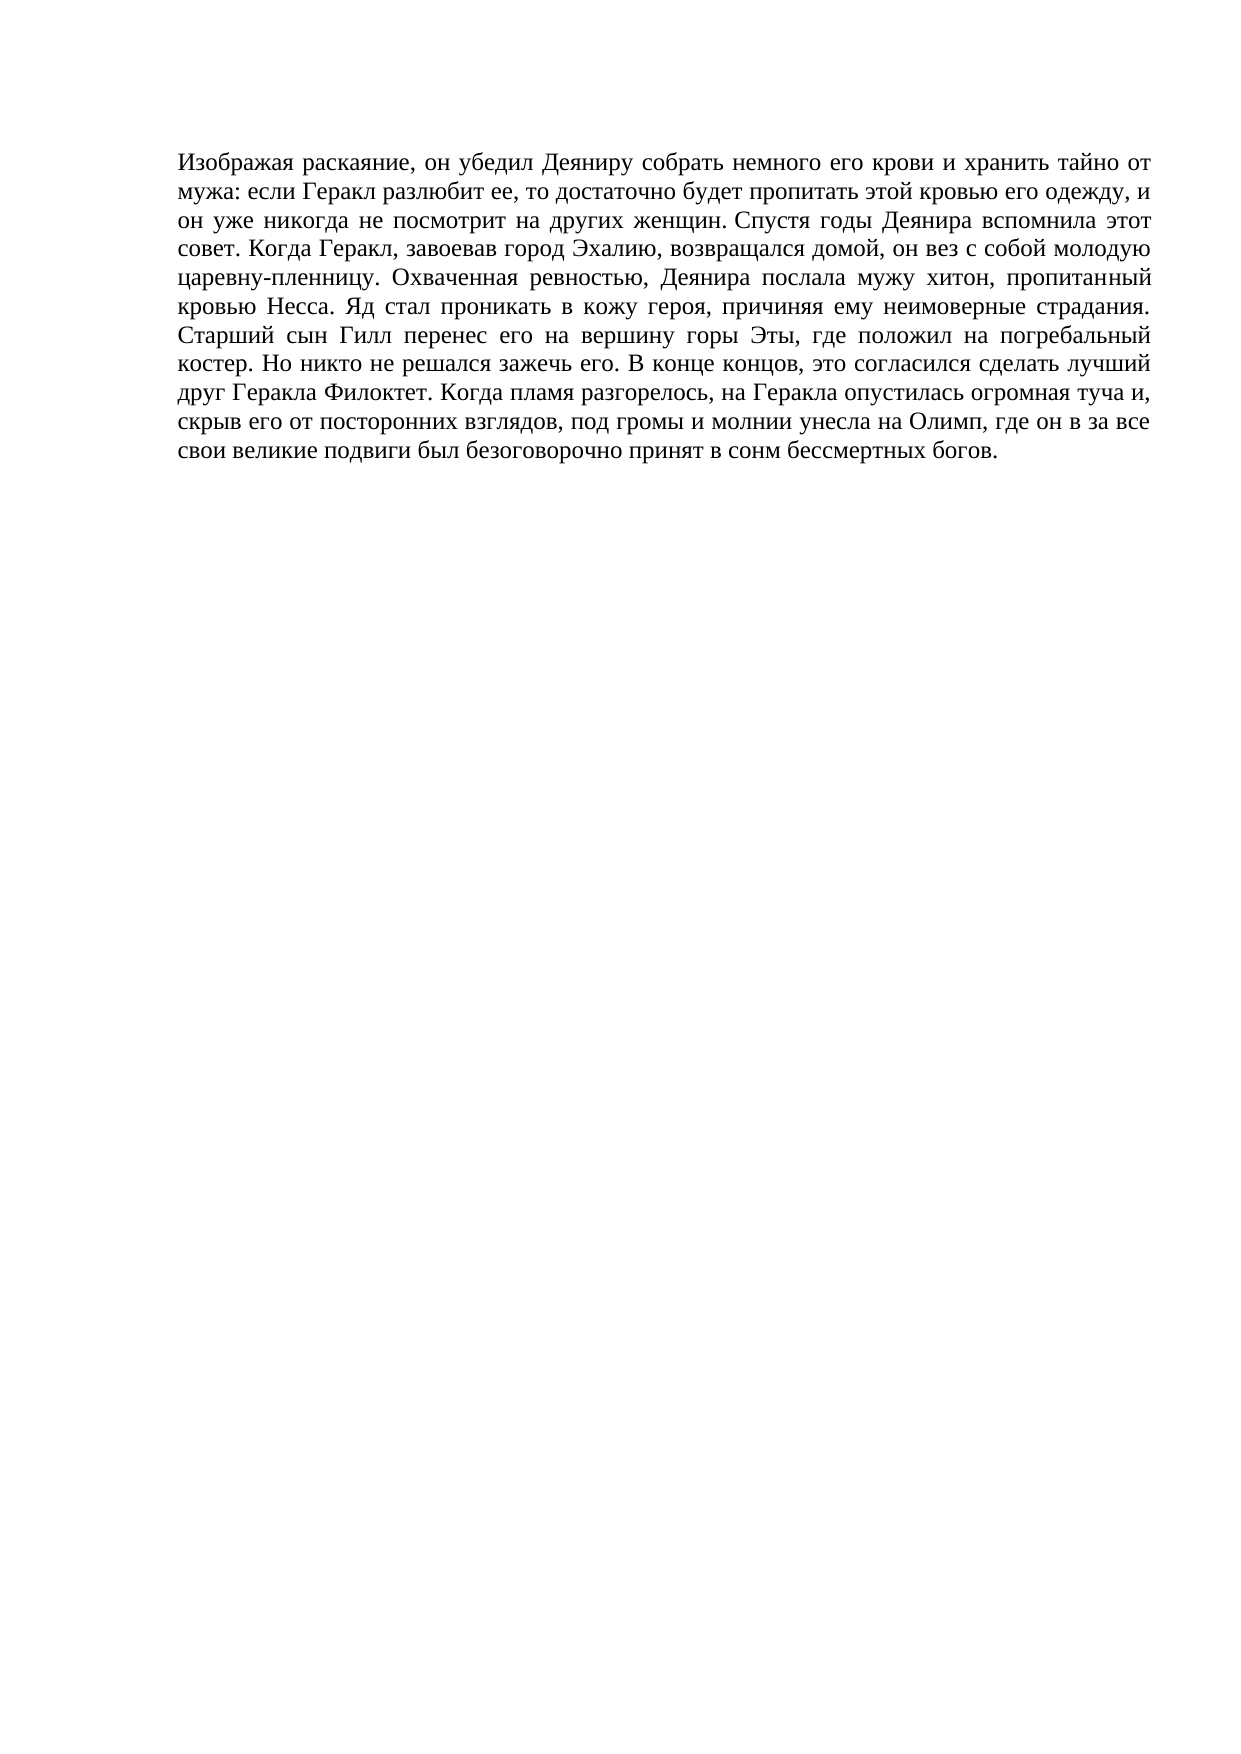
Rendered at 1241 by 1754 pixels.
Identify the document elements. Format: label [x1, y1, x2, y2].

table_header [177, 118, 1152, 463]
